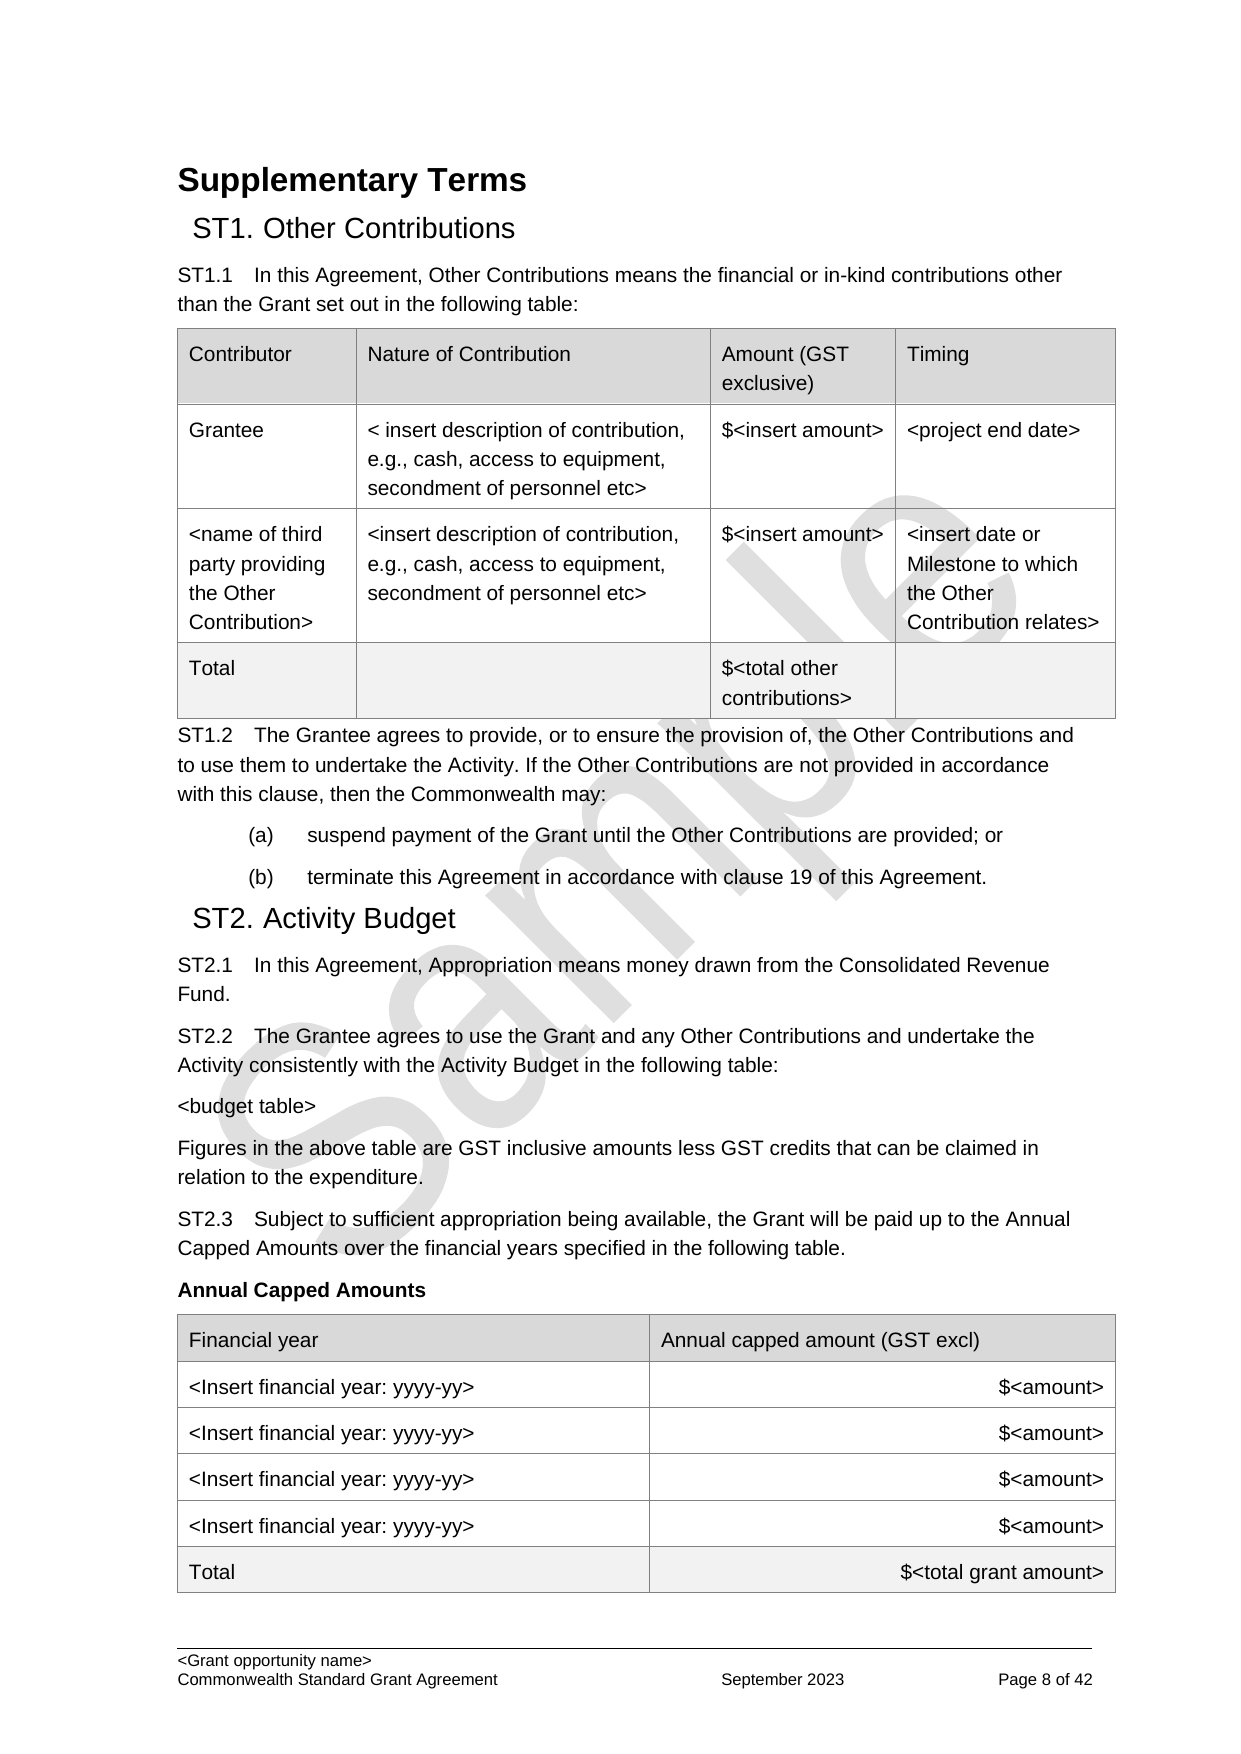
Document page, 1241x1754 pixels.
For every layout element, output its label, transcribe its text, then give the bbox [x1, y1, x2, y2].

table_header Annual capped amount (GST excl) [650, 1315, 1115, 1361]
subtitle Other Contributions [192, 211, 1092, 245]
text ST1.2 The Grantee agrees to provide, or to ensure the provision of, the Other Contributions and to use them to undertake the Activity. If the Other Contributions are not provided in accordance with this clause, then the Commonwealth may: [177, 719, 1092, 806]
text ST1.1 In this Agreement, Other Contributions means the financial or in-kind contributions other than the Grant set out in the following table: [177, 257, 1092, 316]
table_cell <insert date or Milestone to which the Other Contribution relates> [896, 509, 1115, 642]
text ST2.2 The Grantee agrees to use the Grant and any Other Contributions and undertake the Activity consistently with the Activity Budget in the following table: [177, 1018, 1092, 1077]
table_cell $<insert amount> [711, 509, 895, 642]
table_header Financial year [178, 1315, 649, 1361]
table_cell <Insert financial year: yyyy-yy> [178, 1454, 649, 1499]
table_header Nature of Contribution [357, 329, 710, 403]
table_cell $<insert amount> [711, 405, 895, 508]
table_header Amount (GST exclusive) [711, 329, 895, 403]
table_cell Grantee [178, 405, 356, 508]
table_cell < insert description of contribution, e.g., cash, access to equipment, secondment of personnel etc> [357, 405, 710, 508]
subtitle Supplementary Terms [177, 160, 1092, 199]
table_cell <Insert financial year: yyyy-yy> [178, 1408, 649, 1453]
subtitle Activity Budget [192, 901, 1092, 935]
table_cell Total [178, 1547, 649, 1592]
table_cell <Insert financial year: yyyy-yy> [178, 1501, 649, 1546]
table_cell $<total other contributions> [711, 643, 895, 718]
text <budget table> [177, 1089, 1092, 1118]
table_cell <name of third party providing the Other Contribution> [178, 509, 356, 642]
table_cell $<amount> [650, 1501, 1115, 1546]
list terminate this Agreement in accordance with clause 19 of this Agreement. [248, 860, 1092, 889]
table_cell $<total grant amount> [650, 1547, 1115, 1592]
text Figures in the above table are GST inclusive amounts less GST credits that can be claimed in relation to the expenditure. [177, 1131, 1092, 1189]
table_cell $<amount> [650, 1408, 1115, 1453]
table_header Timing [896, 329, 1115, 403]
list ST2.1 In this Agreement, Appropriation means money drawn from the Consolidated Revenue Fund. [177, 947, 1092, 1006]
table_cell $<amount> [650, 1362, 1115, 1407]
table_cell [896, 643, 1115, 718]
table_header Contributor [178, 329, 356, 403]
table_cell <project end date> [896, 405, 1115, 508]
table_cell [357, 643, 710, 718]
text Annual Capped Amounts [177, 1272, 1092, 1302]
table_cell $<amount> [650, 1454, 1115, 1499]
text ST2.3 Subject to sufficient appropriation being available, the Grant will be paid up to the Annual Capped Amounts over the financial years specified in the following table. [177, 1202, 1092, 1260]
table_cell <Insert financial year: yyyy-yy> [178, 1362, 649, 1407]
list suspend payment of the Grant until the Other Contributions are provided; or [248, 818, 1092, 847]
table_cell <insert description of contribution, e.g., cash, access to equipment, secondment of personnel etc> [357, 509, 710, 642]
table_cell Total [178, 643, 356, 718]
